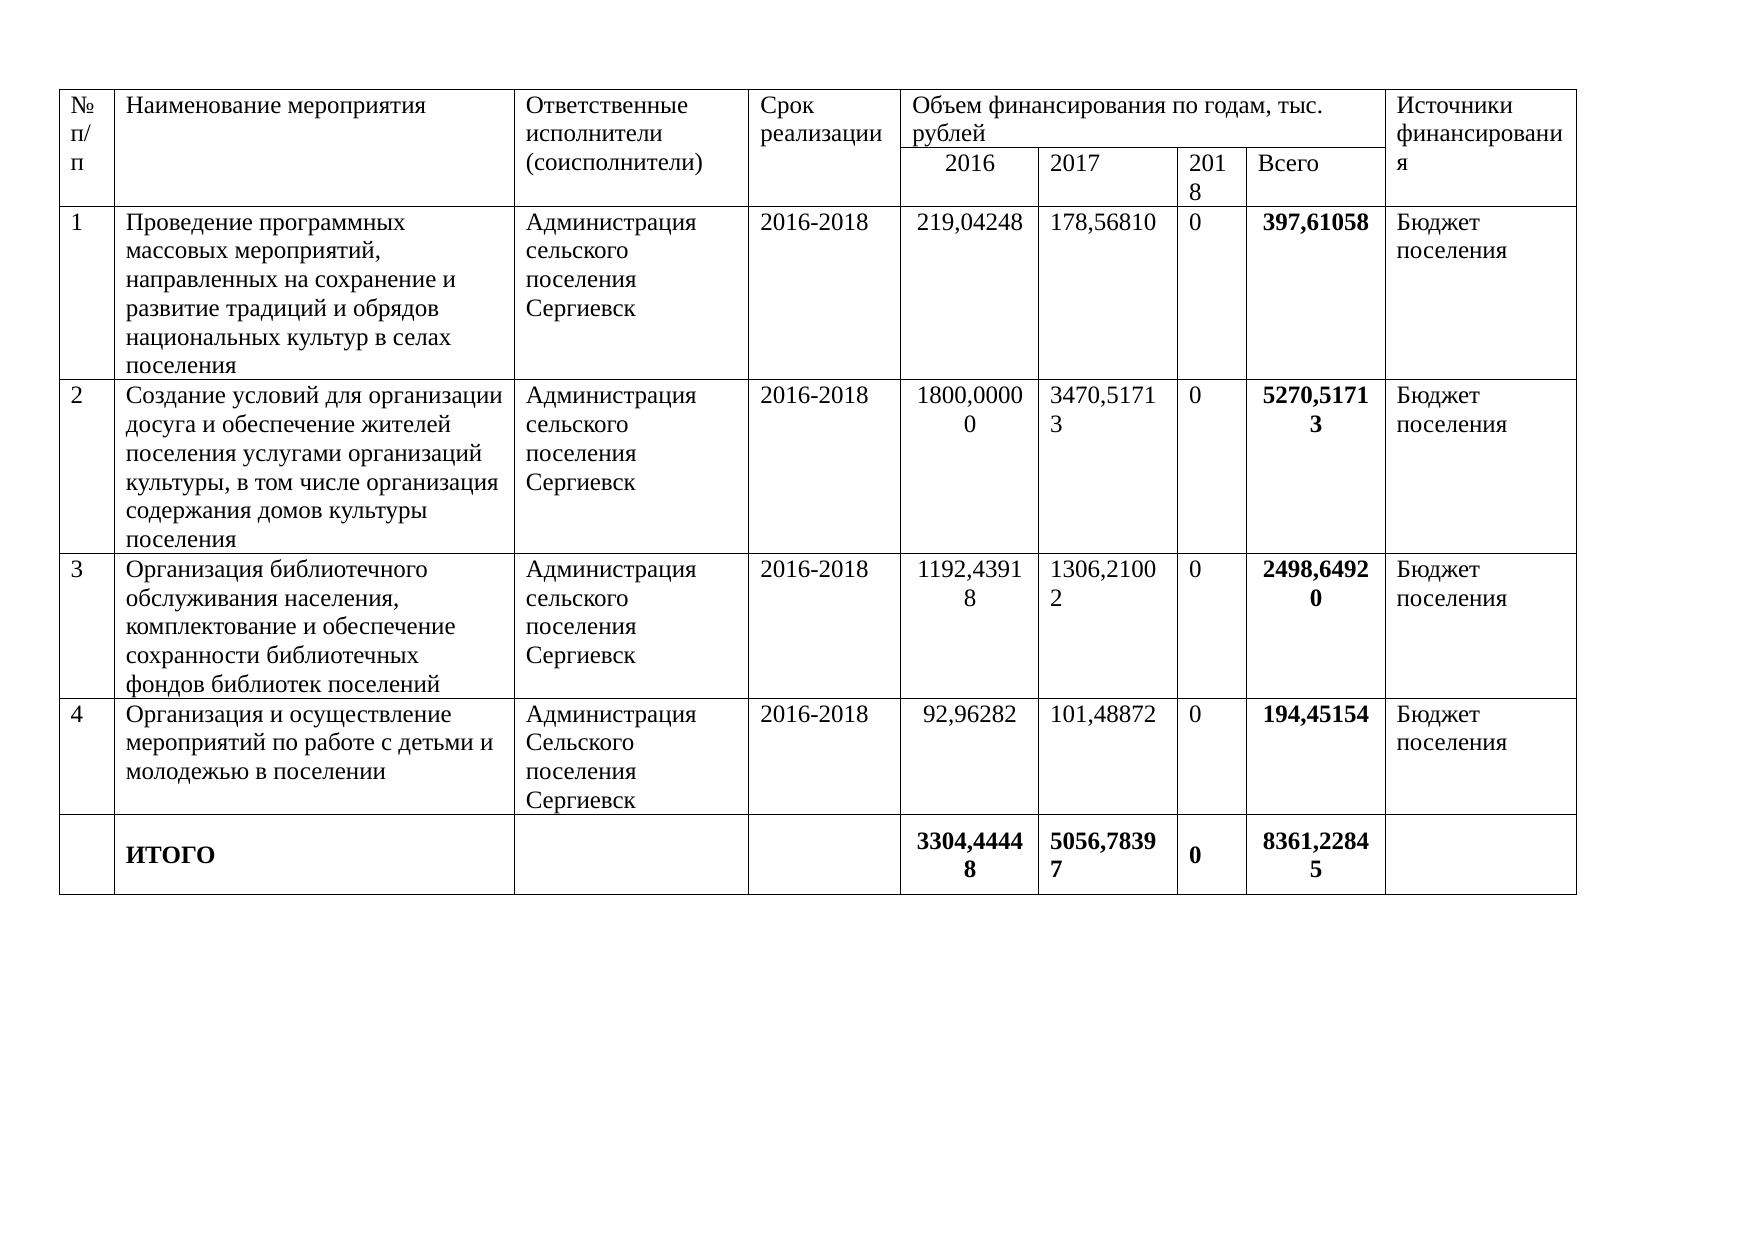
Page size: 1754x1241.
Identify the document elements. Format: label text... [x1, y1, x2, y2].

table_cell 2016 [901, 148, 1038, 206]
table_cell 8361,22845 [1247, 815, 1385, 894]
table_cell 0 [1178, 207, 1246, 379]
table_cell 5056,78397 [1039, 815, 1177, 894]
table_cell [60, 815, 114, 894]
table_cell 1306,21002 [1039, 554, 1177, 698]
table_cell [749, 815, 900, 894]
table_header № п/п [60, 90, 114, 206]
table_cell [515, 815, 748, 894]
table_cell 1800,00000 [901, 380, 1038, 553]
table_cell 2016-2018 [749, 207, 900, 379]
table_cell 2018 [1178, 148, 1246, 206]
table_cell 0 [1178, 815, 1246, 894]
table_cell Администрация сельского поселения Сергиевск [515, 554, 748, 698]
table_header Наименование мероприятия [115, 90, 514, 206]
table_header Объем финансирования по годам, тыс. рублей [901, 90, 1385, 147]
table_cell 3 [60, 554, 114, 698]
table_cell Бюджет поселения [1386, 554, 1576, 698]
table_cell 2016-2018 [749, 554, 900, 698]
table_cell Администрация Сельского поселения Сергиевск [515, 699, 748, 814]
table_header Ответственные исполнители (соисполнители) [515, 90, 748, 206]
table_cell Организация библиотечного обслуживания населения, комплектование и обеспечение сохранности библиотечных фондов библиотек поселений [115, 554, 514, 698]
table_cell 2016-2018 [749, 380, 900, 553]
table_cell 1 [60, 207, 114, 379]
table_header Срок реализации [749, 90, 900, 206]
table_cell Всего [1247, 148, 1385, 206]
table_cell 2017 [1039, 148, 1177, 206]
table_cell 101,48872 [1039, 699, 1177, 814]
table_cell 0 [1178, 699, 1246, 814]
table_cell 397,61058 [1247, 207, 1385, 379]
table_cell 0 [1178, 554, 1246, 698]
table_cell 2016-2018 [749, 699, 900, 814]
table_cell Создание условий для организации досуга и обеспечение жителей поселения услугами организаций культуры, в том числе организация содержания домов культуры поселения [115, 380, 514, 553]
table_cell 219,04248 [901, 207, 1038, 379]
table_cell 2498,64920 [1247, 554, 1385, 698]
table_cell 0 [1178, 380, 1246, 553]
table_cell 92,96282 [901, 699, 1038, 814]
table_cell 5270,51713 [1247, 380, 1385, 553]
table_cell Бюджет поселения [1386, 699, 1576, 814]
table_cell 3470,51713 [1039, 380, 1177, 553]
table_cell ИТОГО [115, 815, 514, 894]
table_cell Администрация сельского поселения Сергиевск [515, 380, 748, 553]
table_cell 3304,44448 [901, 815, 1038, 894]
table_cell Бюджет поселения [1386, 207, 1576, 379]
table_cell 4 [60, 699, 114, 814]
table_cell Администрация сельского поселения Сергиевск [515, 207, 748, 379]
table_cell Организация и осуществление мероприятий по работе с детьми и молодежью в поселении [115, 699, 514, 814]
table_cell [1386, 815, 1576, 894]
table_cell 1192,43918 [901, 554, 1038, 698]
table_cell 194,45154 [1247, 699, 1385, 814]
table_cell 178,56810 [1039, 207, 1177, 379]
table_cell 2 [60, 380, 114, 553]
table_cell Бюджет поселения [1386, 380, 1576, 553]
table_cell Проведение программных массовых мероприятий, направленных на сохранение и развитие традиций и обрядов национальных культур в селах поселения [115, 207, 514, 379]
table_header Источники финансирования [1386, 90, 1576, 206]
